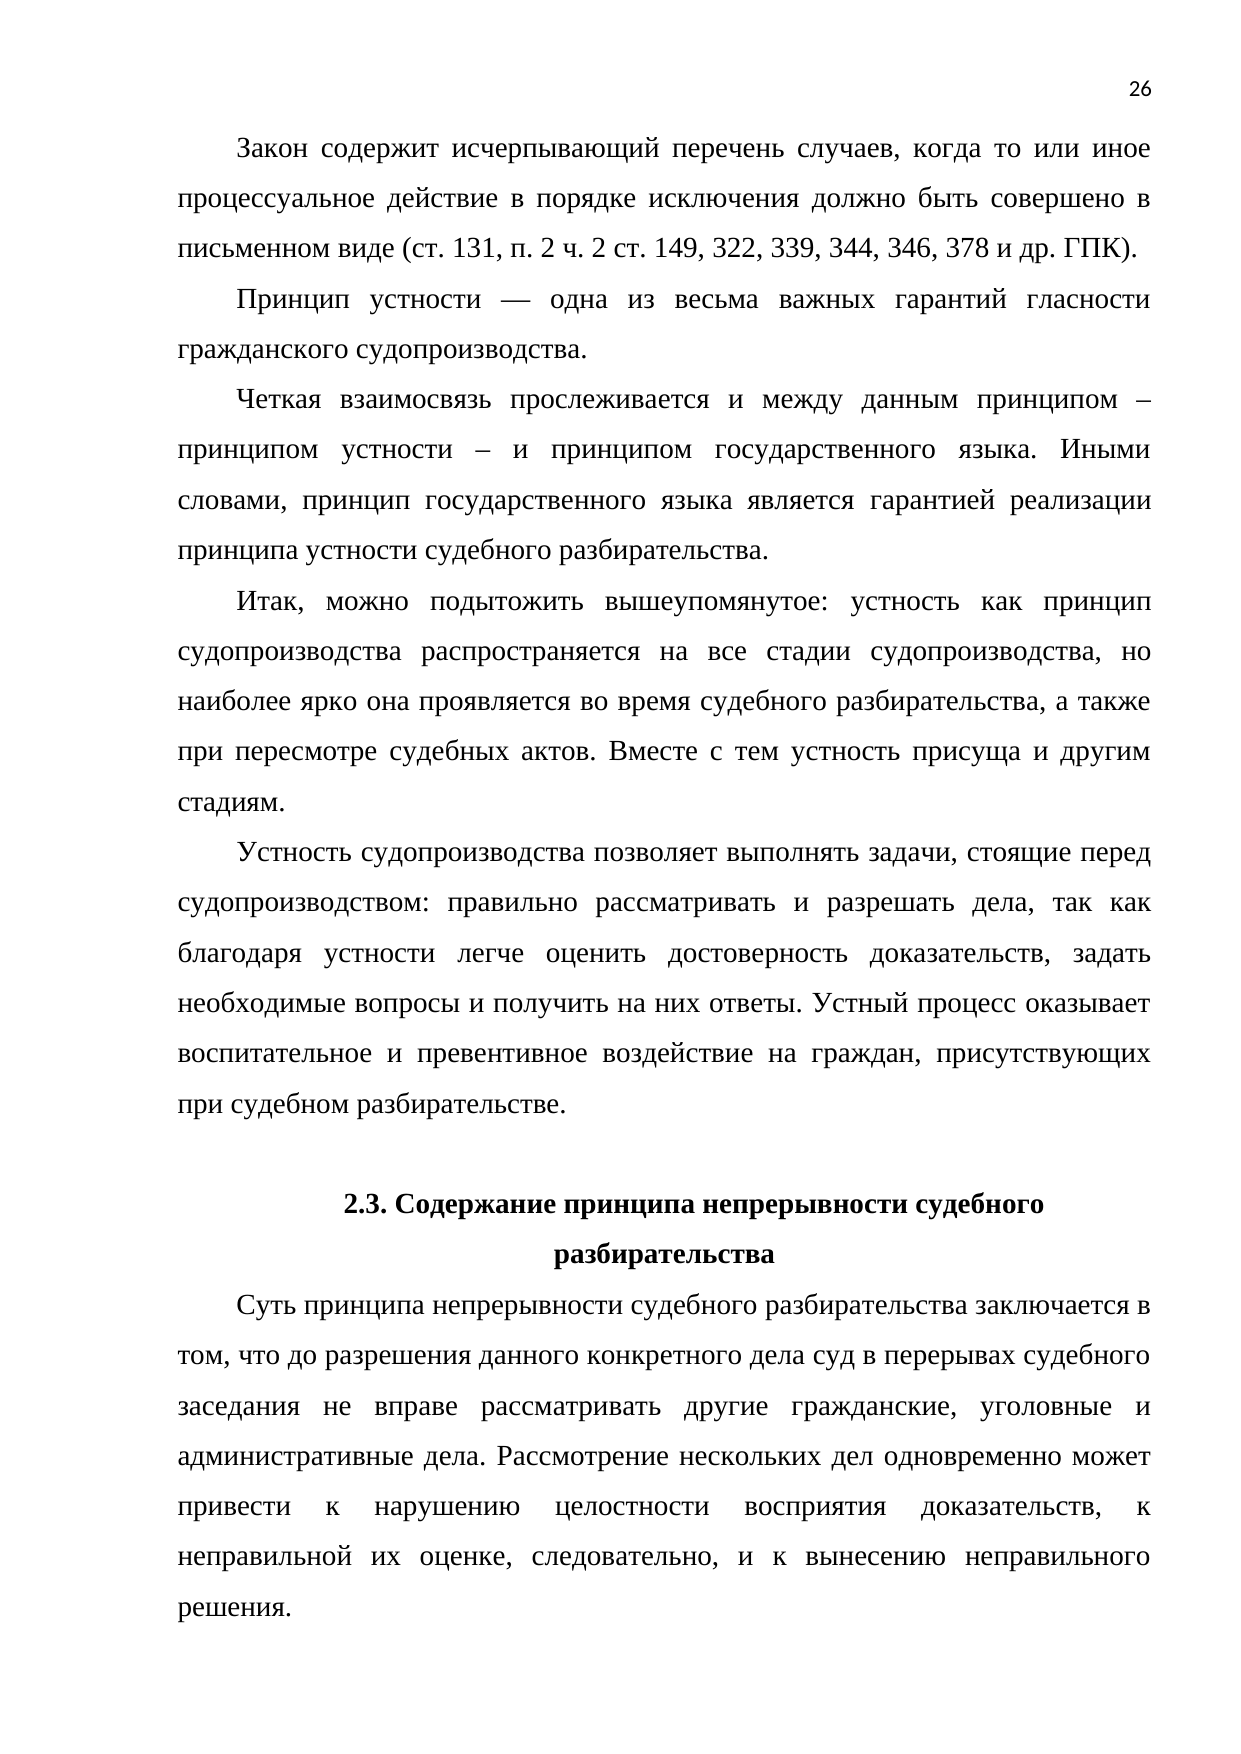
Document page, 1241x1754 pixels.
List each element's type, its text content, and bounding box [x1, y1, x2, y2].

text Принцип устности — одна из весьма важных гарантий гласности гражданского судопроизводства. [177, 281, 1152, 364]
text 2.3. Содержание принципа непрерывности судебного разбирательства [177, 1186, 1152, 1270]
text Итак, можно подытожить вышеупомянутое: устность как принцип судопроизводства распространяется на все стадии судопроизводства, но наиболее ярко она проявляется во время судебного разбирательства, а также при пересмотре судебных актов. Вместе с тем устность присуща и другим стадиям. [177, 583, 1152, 817]
text Суть принципа непрерывности судебного разбирательства заключается в том, что до разрешения данного конкретного дела суд в перерывах судебного заседания не вправе рассматривать другие гражданские, уголовные и административные дела. Рассмотрение нескольких дел одновременно может привести к нарушению целостности восприятия доказательств, к неправильной их оценке, следовательно, и к вынесению неправильного решения. [177, 1287, 1152, 1622]
text Четкая взаимосвязь прослеживается и между данным принципом – принципом устности – и принципом государственного языка. Иными словами, принцип государственного языка является гарантией реализации принципа устности судебного разбирательства. [177, 381, 1152, 566]
text Закон содержит исчерпывающий перечень случаев, когда то или иное процессуальное действие в порядке исключения должно быть совершено в письменном виде (ст. 131, п. 2 ч. 2 ст. 149, 322, 339, 344, 346, 378 и др. ГПК). [177, 130, 1152, 264]
text Устность судопроизводства позволяет выполнять задачи, стоящие перед судопроизводством: правильно рассматривать и разрешать дела, так как благодаря устности легче оценить достоверность доказательств, задать необходимые вопросы и получить на них ответы. Устный процесс оказывает воспитательное и превентивное воздействие на граждан, присутствующих при судебном разбирательстве. [177, 834, 1152, 1119]
